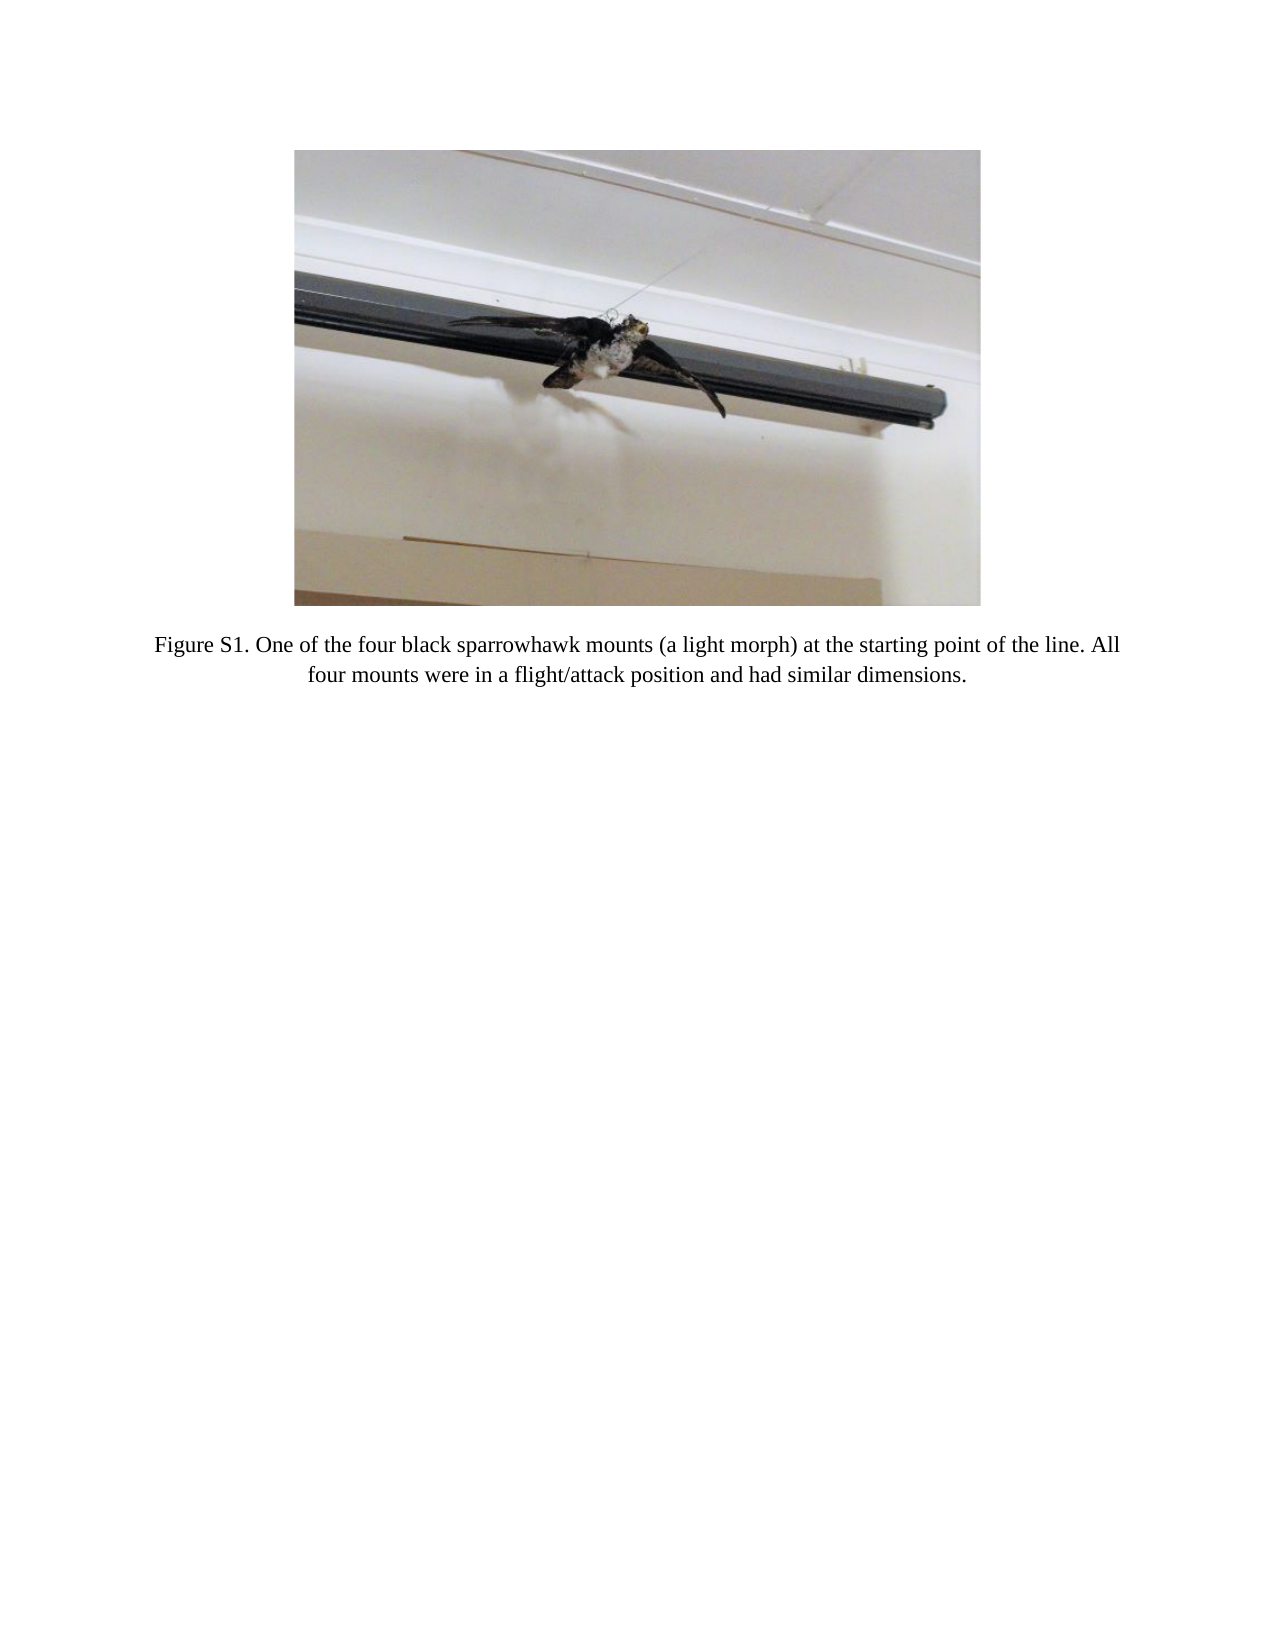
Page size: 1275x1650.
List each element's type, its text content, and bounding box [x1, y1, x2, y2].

text Figure S1. One of the four black sparrowhawk mounts (a light morph) at the starting point of the line. All four mounts were in a flight/attack position and had similar dimensions. [150, 631, 1125, 687]
picture [294, 150, 981, 606]
